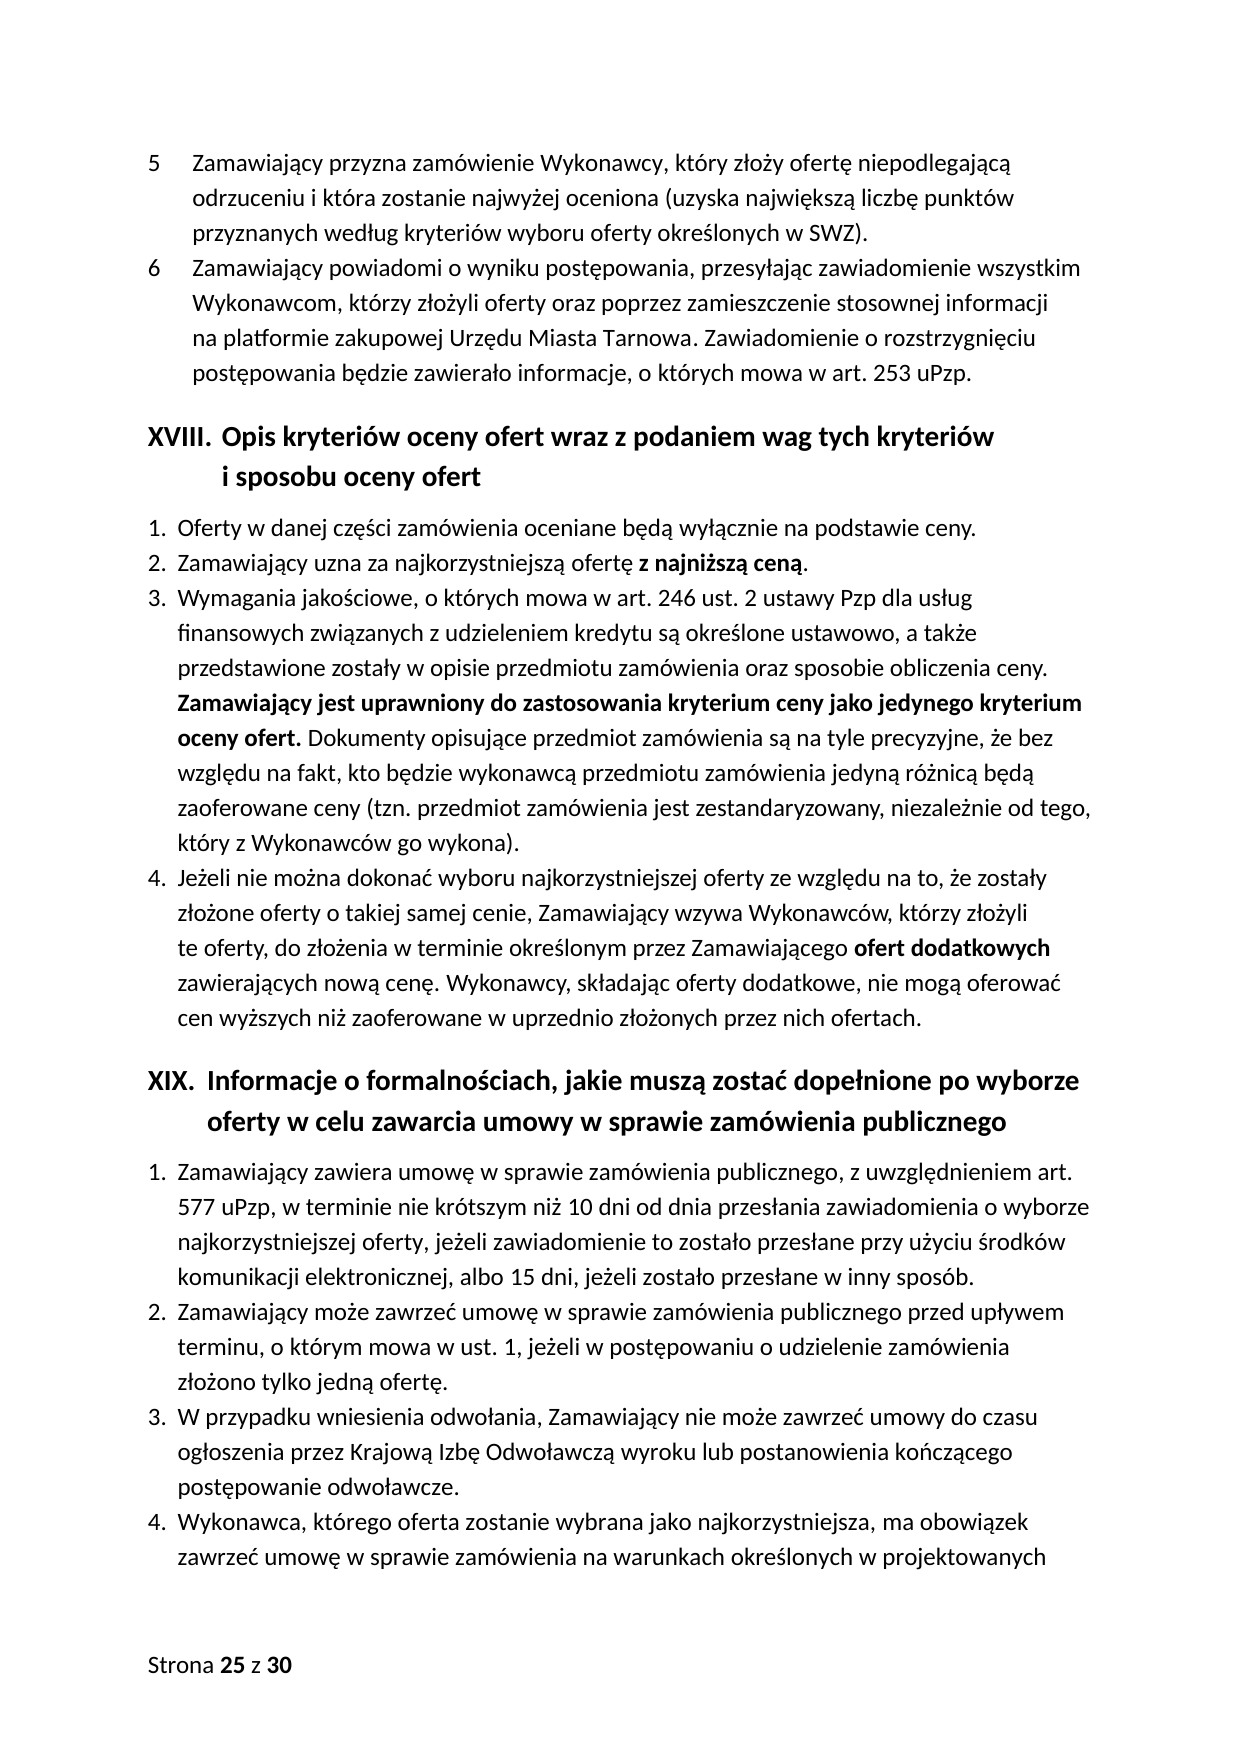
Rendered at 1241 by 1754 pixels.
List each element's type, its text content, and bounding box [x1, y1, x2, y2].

list Zamawiający przyzna zamówienie Wykonawcy, który złoży ofertę niepodlegającą odrzuceniu i która zostanie najwyżej oceniona (uzyska największą liczbę punktów przyznanych według kryteriów wyboru oferty określonych w SWZ). [148, 148, 1090, 248]
list Zamawiający zawiera umowę w sprawie zamówienia publicznego, z uwzględnieniem art. 577 uPzp, w terminie nie krótszym niż 10 dni od dnia przesłania zawiadomienia o wyborze najkorzystniejszej oferty, jeżeli zawiadomienie to zostało przesłane przy użyciu środków komunikacji elektronicznej, albo 15 dni, jeżeli zostało przesłane w inny sposób. [148, 1156, 1093, 1292]
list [148, 1506, 1093, 1572]
list Oferty w danej części zamówienia oceniane będą wyłącznie na podstawie ceny. [148, 512, 1093, 542]
subtitle Opis kryteriów oceny ofert wraz z podaniem wag tych kryteriów i sposobu oceny ofert [148, 418, 1093, 494]
list Zamawiający powiadomi o wyniku postępowania, przesyłając zawiadomienie wszystkim Wykonawcom, którzy złożyli oferty oraz poprzez zamieszczenie stosownej informacji na platformie zakupowej Urzędu Miasta Tarnowa. Zawiadomienie o rozstrzygnięciu postępowania będzie zawierało informacje, o których mowa w art. 253 uPzp. [148, 253, 1090, 388]
list Wymagania jakościowe, o których mowa w art. 246 ust. 2 ustawy Pzp dla usług finansowych związanych z udzieleniem kredytu są określone ustawowo, a także przedstawione zostały w opisie przedmiotu zamówienia oraz sposobie obliczenia ceny. Zamawiający jest uprawniony do zastosowania kryterium ceny jako jedynego kryterium oceny ofert. Dokumenty opisujące przedmiot zamówienia są na tyle precyzyjne, że bez względu na fakt, kto będzie wykonawcą przedmiotu zamówienia jedyną różnicą będą zaoferowane ceny (tzn. przedmiot zamówienia jest zestandaryzowany, niezależnie od tego, który z Wykonawców go wykona). [148, 582, 1093, 857]
list Zamawiający może zawrzeć umowę w sprawie zamówienia publicznego przed upływem terminu, o którym mowa w ust. 1, jeżeli w postępowaniu o udzielenie zamówienia złożono tylko jedną ofertę. [148, 1296, 1093, 1397]
list Jeżeli nie można dokonać wyboru najkorzystniejszej oferty ze względu na to, że zostały złożone oferty o takiej samej cenie, Zamawiający wzywa Wykonawców, którzy złożyli te oferty, do złożenia w terminie określonym przez Zamawiającego ofert dodatkowych zawierających nową cenę. Wykonawcy, składając oferty dodatkowe, nie mogą oferować cen wyższych niż zaoferowane w uprzednio złożonych przez nich ofertach. [148, 862, 1093, 1032]
list Zamawiający uzna za najkorzystniejszą ofertę z najniższą ceną. [148, 547, 1093, 577]
subtitle Informacje o formalnościach, jakie muszą zostać dopełnione po wyborze oferty w celu zawarcia umowy w sprawie zamówienia publicznego [148, 1062, 1093, 1138]
list W przypadku wniesienia odwołania, Zamawiający nie może zawrzeć umowy do czasu ogłoszenia przez Krajową Izbę Odwoławczą wyroku lub postanowienia kończącego postępowanie odwoławcze. [148, 1401, 1093, 1502]
